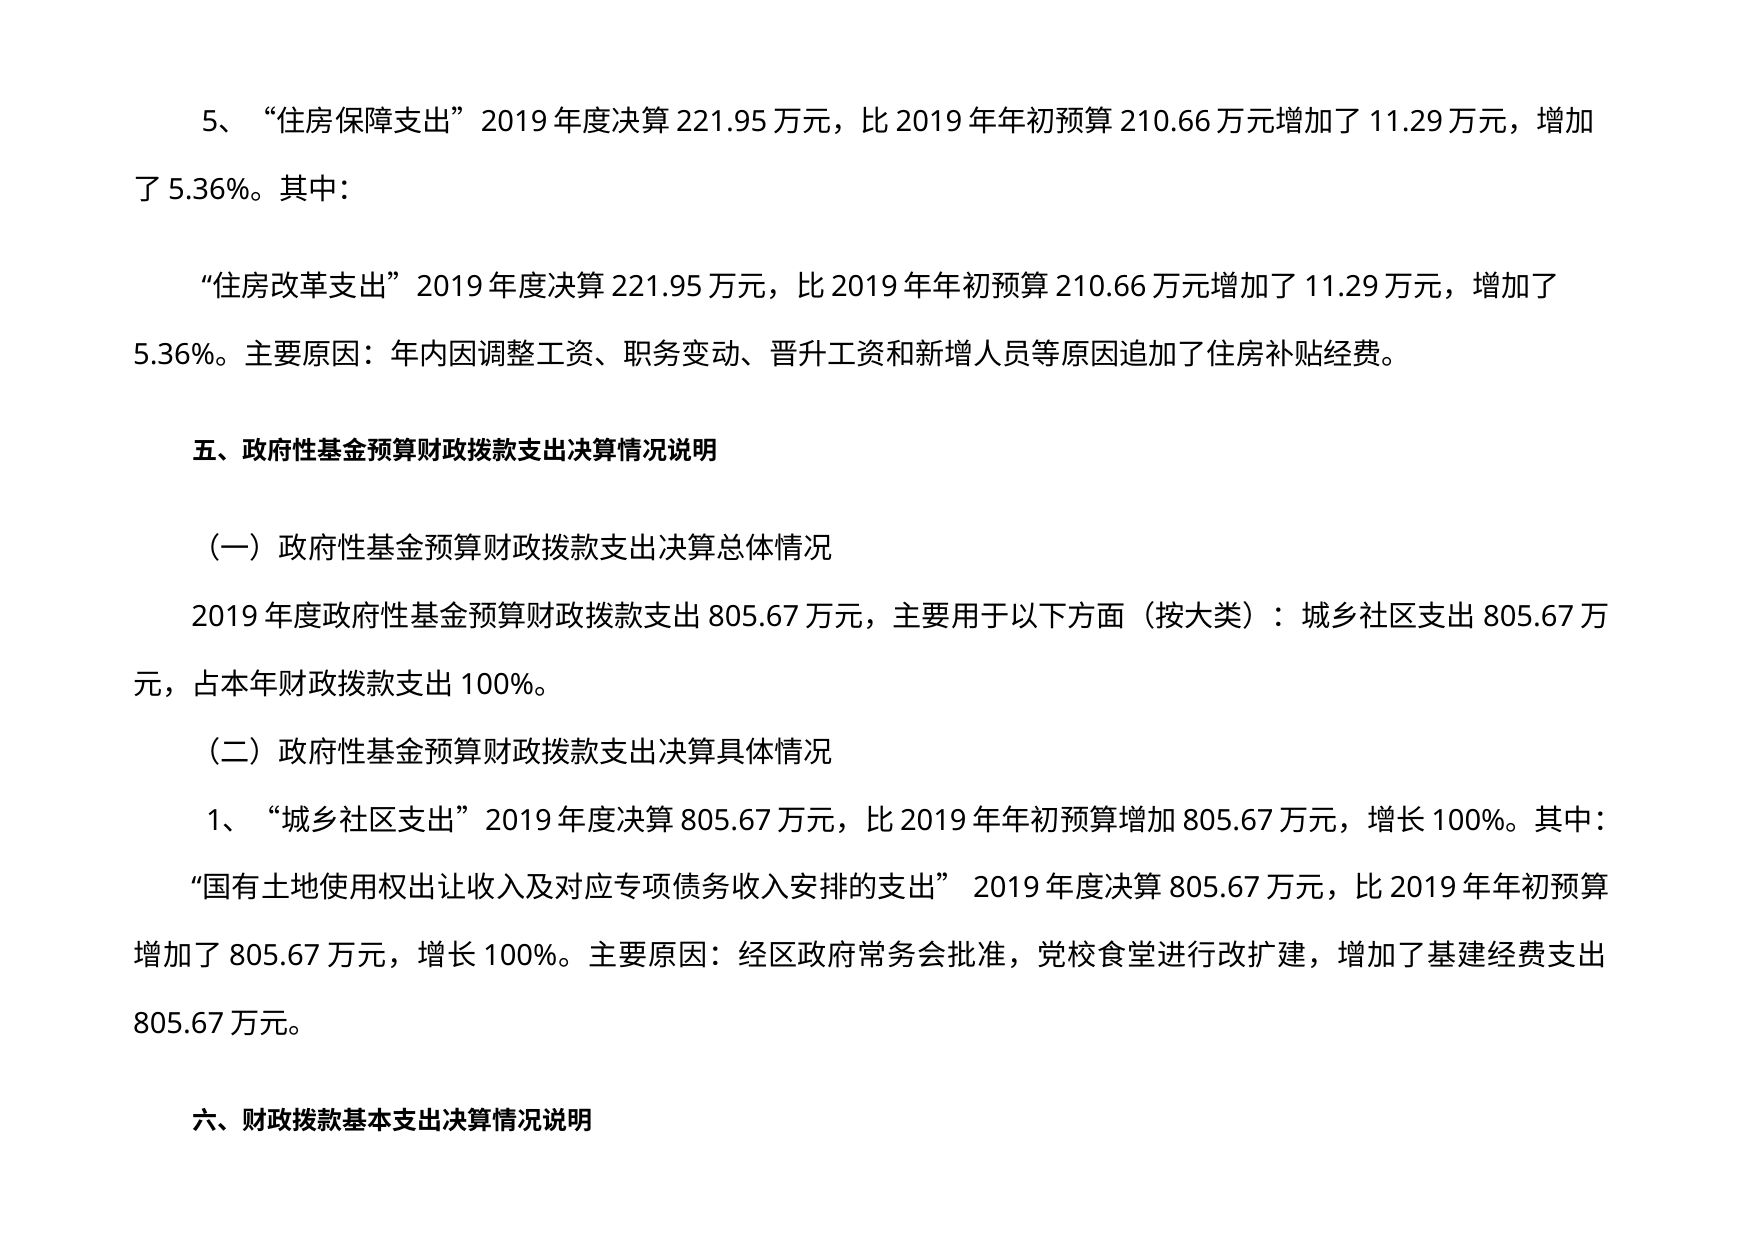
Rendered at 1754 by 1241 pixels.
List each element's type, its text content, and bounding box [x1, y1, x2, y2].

text 五、政府性基金预算财政拨款支出决算情况说明 [133, 415, 1609, 483]
text “国有土地使用权出让收入及对应专项债务收入安排的支出” 2019年度决算805.67万元，比2019年年初预算增加了805.67万元，增长100%。主要原因：经区政府常务会批准，党校食堂进行改扩建，增加了基建经费支出805.67万元。 [133, 851, 1609, 1055]
text （一）政府性基金预算财政拨款支出决算总体情况 [133, 512, 1609, 580]
text “住房改革支出”2019年度决算221.95万元，比2019年年初预算210.66万元增加了11.29万元，增加了5.36%。主要原因：年内因调整工资、职务变动、晋升工资和新增人员等原因追加了住房补贴经费。 [133, 250, 1609, 386]
text 2019年度政府性基金预算财政拨款支出805.67万元，主要用于以下方面（按大类）：城乡社区支出805.67万元，占本年财政拨款支出100%。 [133, 580, 1609, 716]
text （二）政府性基金预算财政拨款支出决算具体情况 [133, 716, 1609, 783]
text 六、财政拨款基本支出决算情况说明 [133, 1084, 1609, 1152]
text 1、“城乡社区支出”2019年度决算805.67万元，比2019年年初预算增加805.67万元，增长100%。其中： [133, 783, 1609, 851]
text 5、“住房保障支出”2019年度决算221.95万元，比2019年年初预算210.66万元增加了11.29万元，增加了5.36%。其中： [133, 85, 1609, 221]
